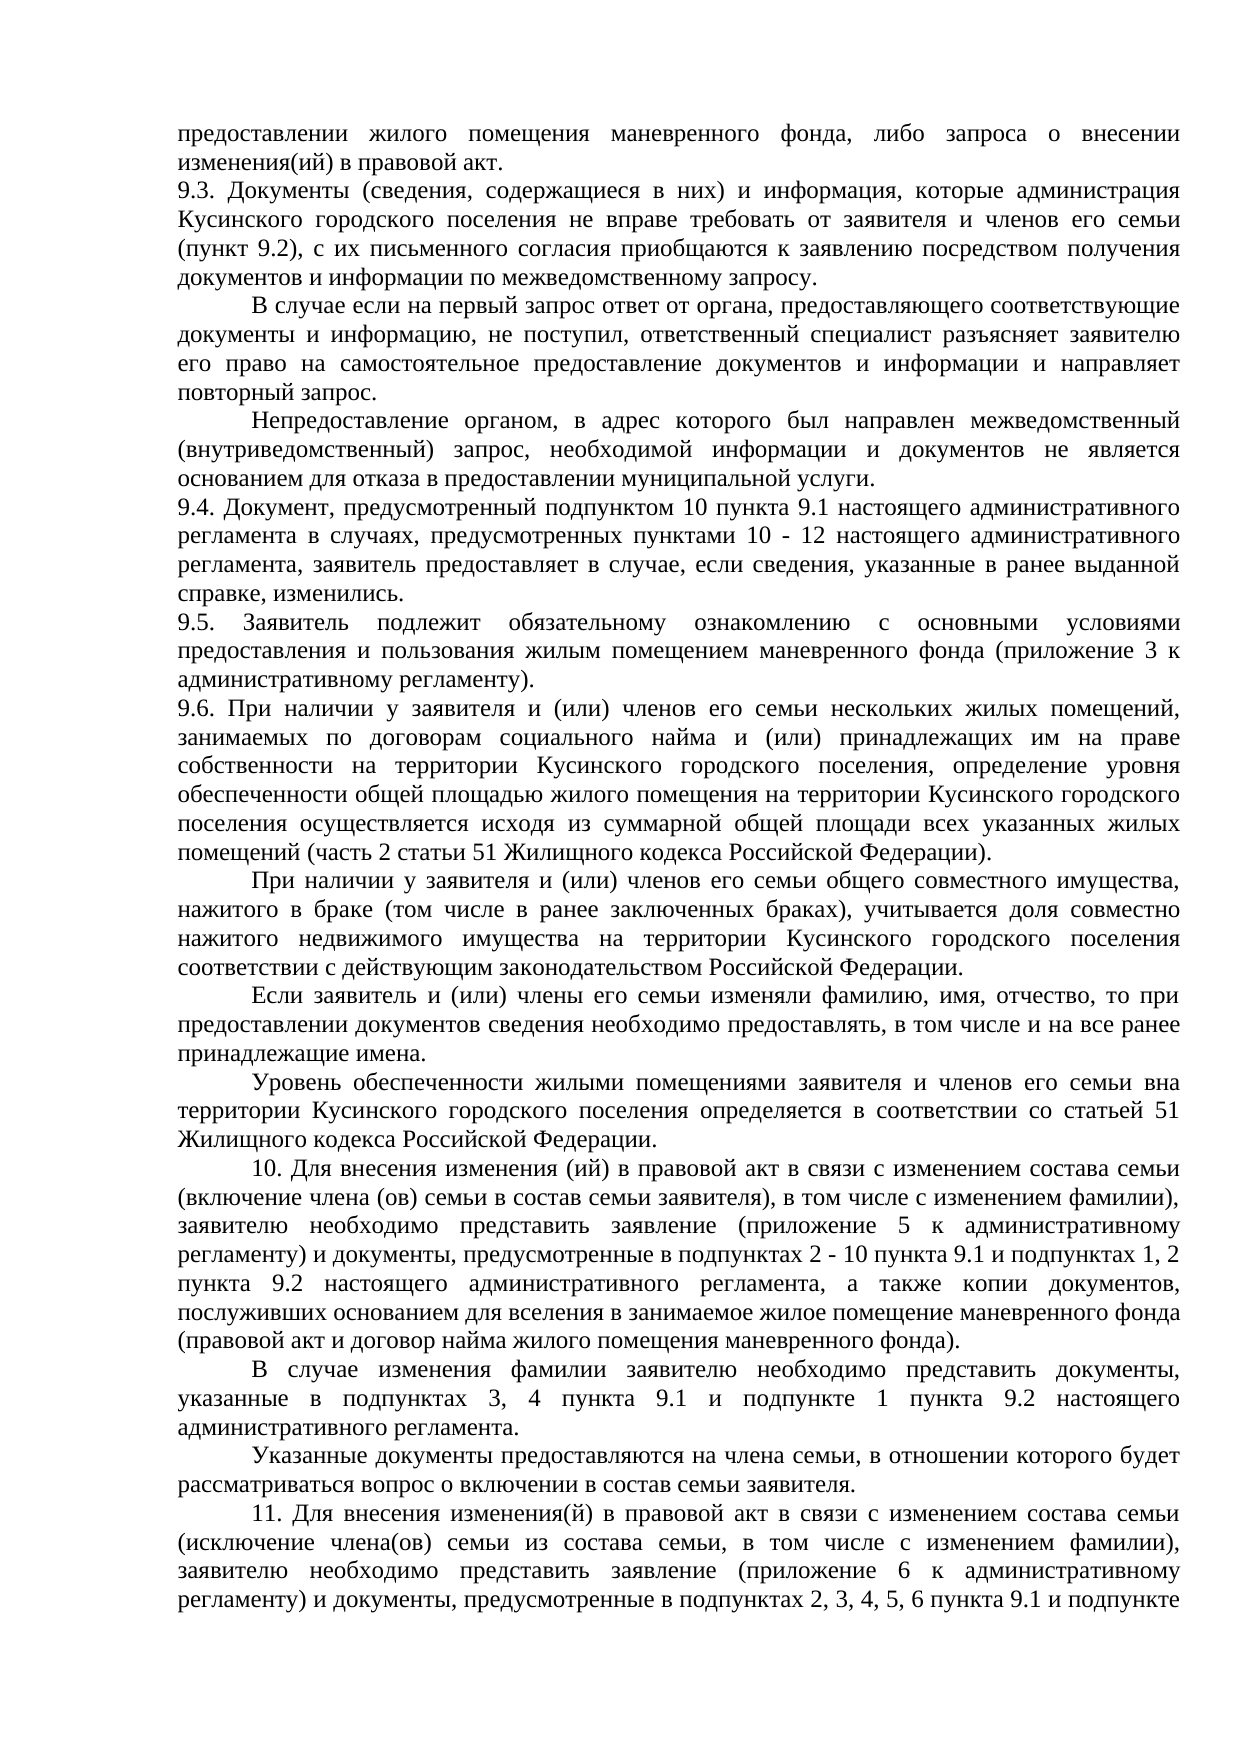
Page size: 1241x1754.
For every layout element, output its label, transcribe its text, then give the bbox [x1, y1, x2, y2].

text 9.3. Документы (сведения, содержащиеся в них) и информация, которые администрация Кусинского городского поселения не вправе требовать от заявителя и членов его семьи (пункт 9.2), с их письменного согласия приобщаются к заявлению посредством получения документов и информации по межведомственному запросу. [177, 176, 1181, 291]
text В случае если на первый запрос ответ от органа, предоставляющего соответствующие документы и информацию, не поступил, ответственный специалист разъясняет заявителю его право на самостоятельное предоставление документов и информации и направляет повторный запрос. [177, 291, 1181, 406]
text Если заявитель и (или) члены его семьи изменяли фамилию, имя, отчество, то при предоставлении документов сведения необходимо предоставлять, в том числе и на все ранее принадлежащие имена. [177, 981, 1181, 1067]
text В случае изменения фамилии заявителю необходимо представить документы, указанные в подпунктах 3, 4 пункта 9.1 и подпункте 1 пункта 9.2 настоящего административного регламента. [177, 1354, 1181, 1441]
text Уровень обеспеченности жилыми помещениями заявителя и членов его семьи вна территории Кусинского городского поселения определяется в соответствии со статьей 51 Жилищного кодекса Российской Федерации. [177, 1067, 1181, 1153]
text Непредоставление органом, в адрес которого был направлен межведомственный (внутриведомственный) запрос, необходимой информации и документов не является основанием для отказа в предоставлении муниципальной услуги. [177, 406, 1181, 492]
text 9.6. При наличии у заявителя и (или) членов его семьи нескольких жилых помещений, занимаемых по договорам социального найма и (или) принадлежащих им на праве собственности на территории Кусинского городского поселения, определение уровня обеспеченности общей площадью жилого помещения на территории Кусинского городского поселения осуществляется исходя из суммарной общей площади всех указанных жилых помещений (часть 2 статьи 51 Жилищного кодекса Российской Федерации). [177, 693, 1181, 866]
text При наличии у заявителя и (или) членов его семьи общего совместного имущества, нажитого в браке (том числе в ранее заключенных браках), учитывается доля совместно нажитого недвижимого имущества на территории Кусинского городского поселения соответствии с действующим законодательством Российской Федерации. [177, 866, 1181, 981]
text 10. Для внесения изменения (ий) в правовой акт в связи с изменением состава семьи (включение члена (ов) семьи в состав семьи заявителя), в том числе с изменением фамилии), заявителю необходимо представить заявление (приложение 5 к административному регламенту) и документы, предусмотренные в подпунктах 2 - 10 пункта 9.1 и подпунктах 1, 2 пункта 9.2 настоящего административного регламента, а также копии документов, послуживших основанием для вселения в занимаемое жилое помещение маневренного фонда (правовой акт и договор найма жилого помещения маневренного фонда). [177, 1153, 1181, 1354]
text Указанные документы предоставляются на члена семьи, в отношении которого будет рассматриваться вопрос о включении в состав семьи заявителя. [177, 1441, 1181, 1498]
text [177, 118, 1181, 176]
text 9.5. Заявитель подлежит обязательному ознакомлению с основными условиями предоставления и пользования жилым помещением маневренного фонда (приложение 3 к административному регламенту). [177, 607, 1181, 693]
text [177, 1498, 1181, 1613]
text 9.4. Документ, предусмотренный подпунктом 10 пункта 9.1 настоящего административного регламента в случаях, предусмотренных пунктами 10 - 12 настоящего административного регламента, заявитель предоставляет в случае, если сведения, указанные в ранее выданной справке, изменились. [177, 492, 1181, 607]
